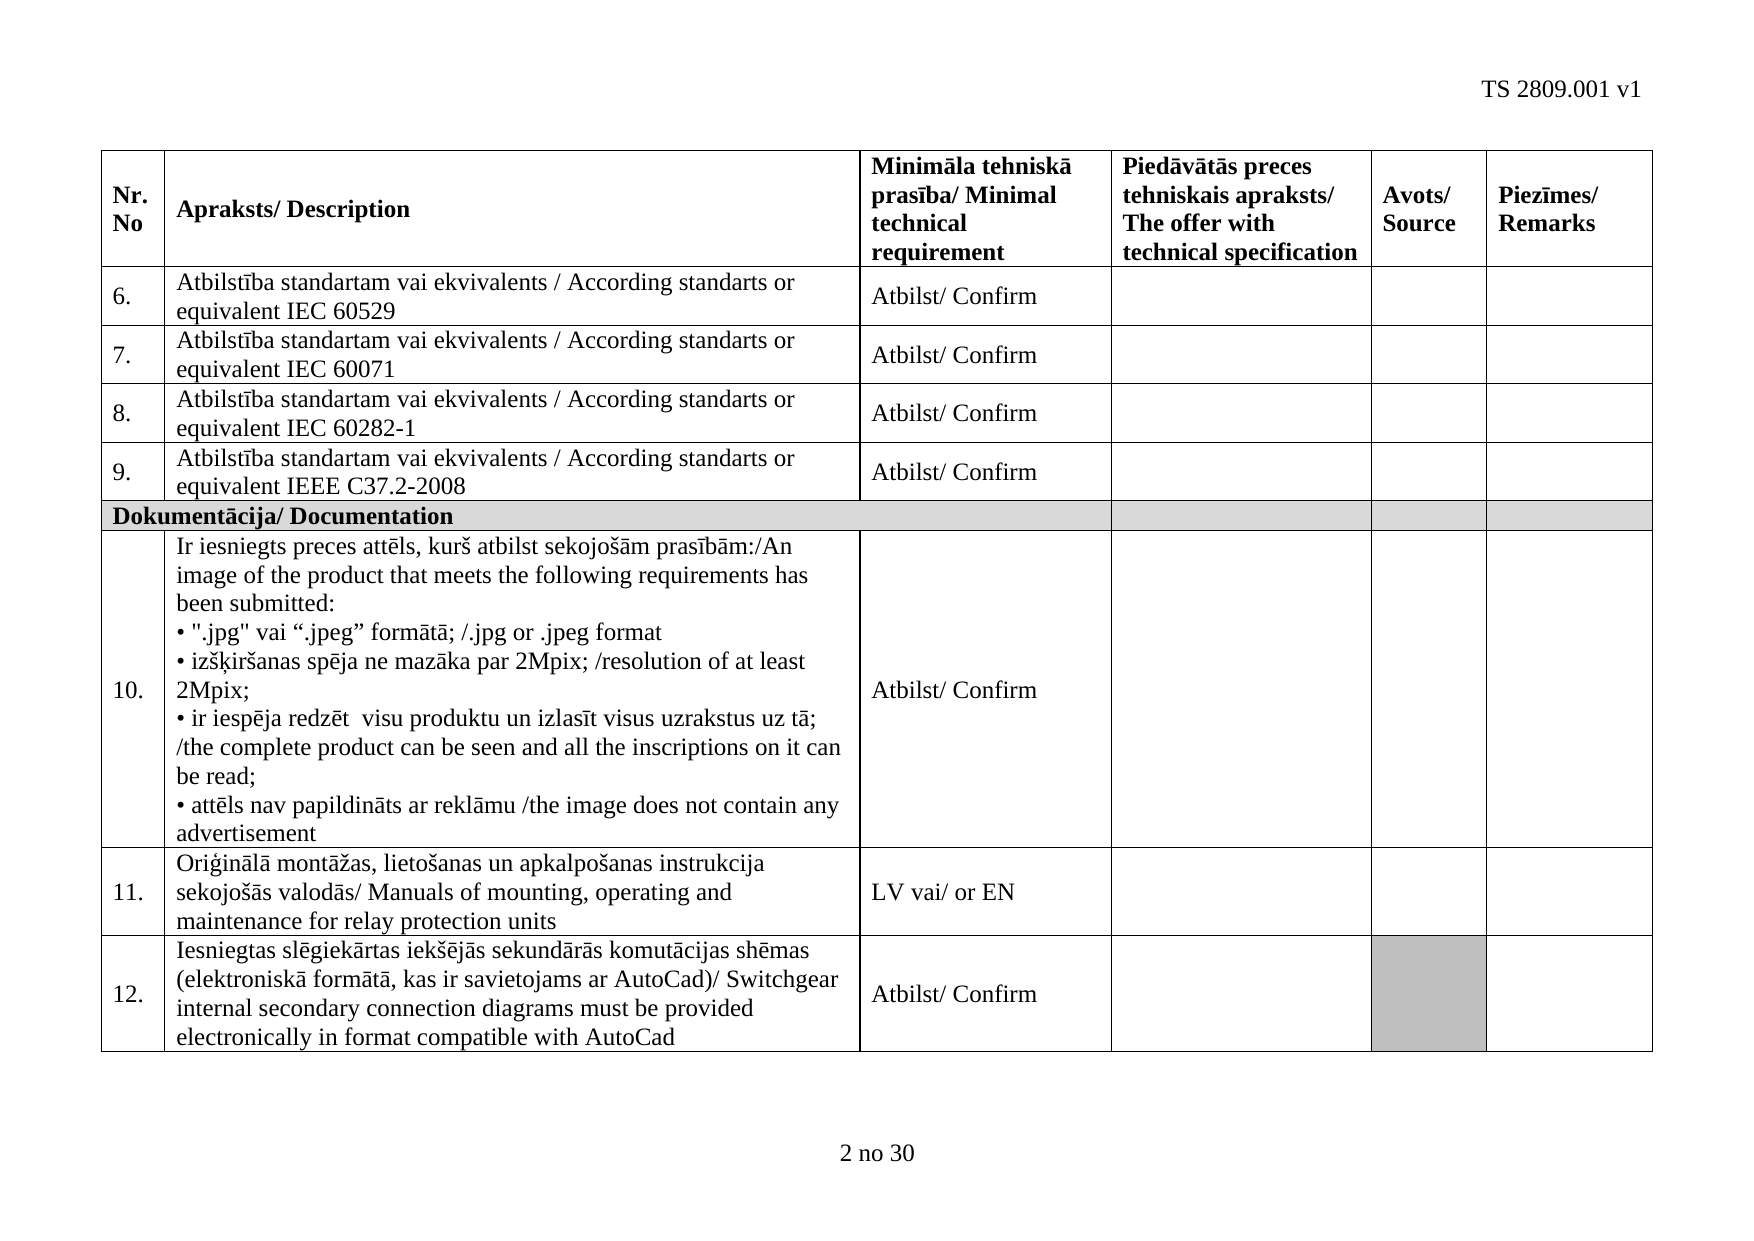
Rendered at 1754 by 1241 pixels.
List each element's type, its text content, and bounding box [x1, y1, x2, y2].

table_header Nr. No [102, 151, 164, 266]
table_cell [1112, 384, 1371, 442]
table_cell Iesniegtas slēgiekārtas iekšējās sekundārās komutācijas shēmas (elektroniskā formātā, kas ir savietojams ar AutoCad)/ Switchgear internal secondary connection diagrams must be provided electronically in format compatible with AutoCad [165, 936, 859, 1051]
table_header Piedāvātās preces tehniskais apraksts/ The offer with technical specification [1112, 151, 1371, 266]
table_cell [1372, 936, 1486, 1051]
table_cell [102, 936, 164, 1051]
table_cell [1487, 443, 1652, 500]
table_cell [1372, 384, 1486, 442]
table_cell Atbilst/ Confirm [861, 936, 1111, 1051]
table_cell [1372, 531, 1486, 847]
table_header Minimāla tehniskā prasība/ Minimal technical requirement [861, 151, 1111, 266]
table_cell [1372, 443, 1486, 500]
table_header Apraksts/ Description [165, 151, 859, 266]
table_cell Atbilst/ Confirm [861, 326, 1111, 383]
table_cell [1487, 848, 1652, 934]
table_cell Oriģinālā montāžas, lietošanas un apkalpošanas instrukcija sekojošās valodās/ Manuals of mounting, operating and maintenance for relay protection units [165, 848, 859, 934]
table_cell [1112, 936, 1371, 1051]
table_header Avots/ Source [1372, 151, 1486, 266]
table_cell Atbilst/ Confirm [861, 384, 1111, 442]
table_cell [1487, 501, 1652, 530]
table_cell Ir iesniegts preces attēls, kurš atbilst sekojošām prasībām:/An image of the product that meets the following requirements has been submitted: • ".jpg" vai “.jpeg” formātā; /.jpg or .jpeg format • izšķiršanas spēja ne mazāka par 2Mpix; /resolution of at least 2Mpix; • ir iespēja redzēt visu produktu un izlasīt visus uzrakstus uz tā; /the complete product can be seen and all the inscriptions on it can be read; • attēls nav papildināts ar reklāmu /the image does not contain any advertisement [165, 531, 859, 847]
table_cell [1372, 267, 1486, 324]
table_cell [1372, 326, 1486, 383]
table_cell Atbilstība standartam vai ekvivalents / According standarts or equivalent IEC 60071 [165, 326, 859, 383]
table_cell [1112, 267, 1371, 324]
table_cell [1112, 443, 1371, 500]
table_cell [1487, 326, 1652, 383]
table_cell Atbilstība standartam vai ekvivalents / According standarts or equivalent IEEE C37.2-2008 [165, 443, 859, 500]
table_cell [1112, 326, 1371, 383]
table_cell [1487, 384, 1652, 442]
table_cell LV vai/ or EN [861, 848, 1111, 934]
table_cell [1487, 531, 1652, 847]
table_cell [102, 531, 164, 847]
table_cell [1372, 501, 1486, 530]
table_cell [1112, 531, 1371, 847]
table_cell [102, 848, 164, 934]
table_cell [1112, 848, 1371, 934]
table_cell [1487, 936, 1652, 1051]
table_cell [1112, 501, 1371, 530]
table_cell [1487, 267, 1652, 324]
table_cell Atbilst/ Confirm [861, 531, 1111, 847]
table_cell Atbilstība standartam vai ekvivalents / According standarts or equivalent IEC 60282-1 [165, 384, 859, 442]
table_cell [102, 443, 164, 500]
table_cell Atbilstība standartam vai ekvivalents / According standarts or equivalent IEC 60529 [165, 267, 859, 324]
table_cell [1372, 848, 1486, 934]
table_cell Atbilst/ Confirm [861, 267, 1111, 324]
table_header Piezīmes/ Remarks [1487, 151, 1652, 266]
table_cell Dokumentācija/ Documentation [102, 501, 1111, 530]
table_cell [102, 326, 164, 383]
table_cell Atbilst/ Confirm [861, 443, 1111, 500]
table_cell [102, 384, 164, 442]
table_cell [102, 267, 164, 324]
